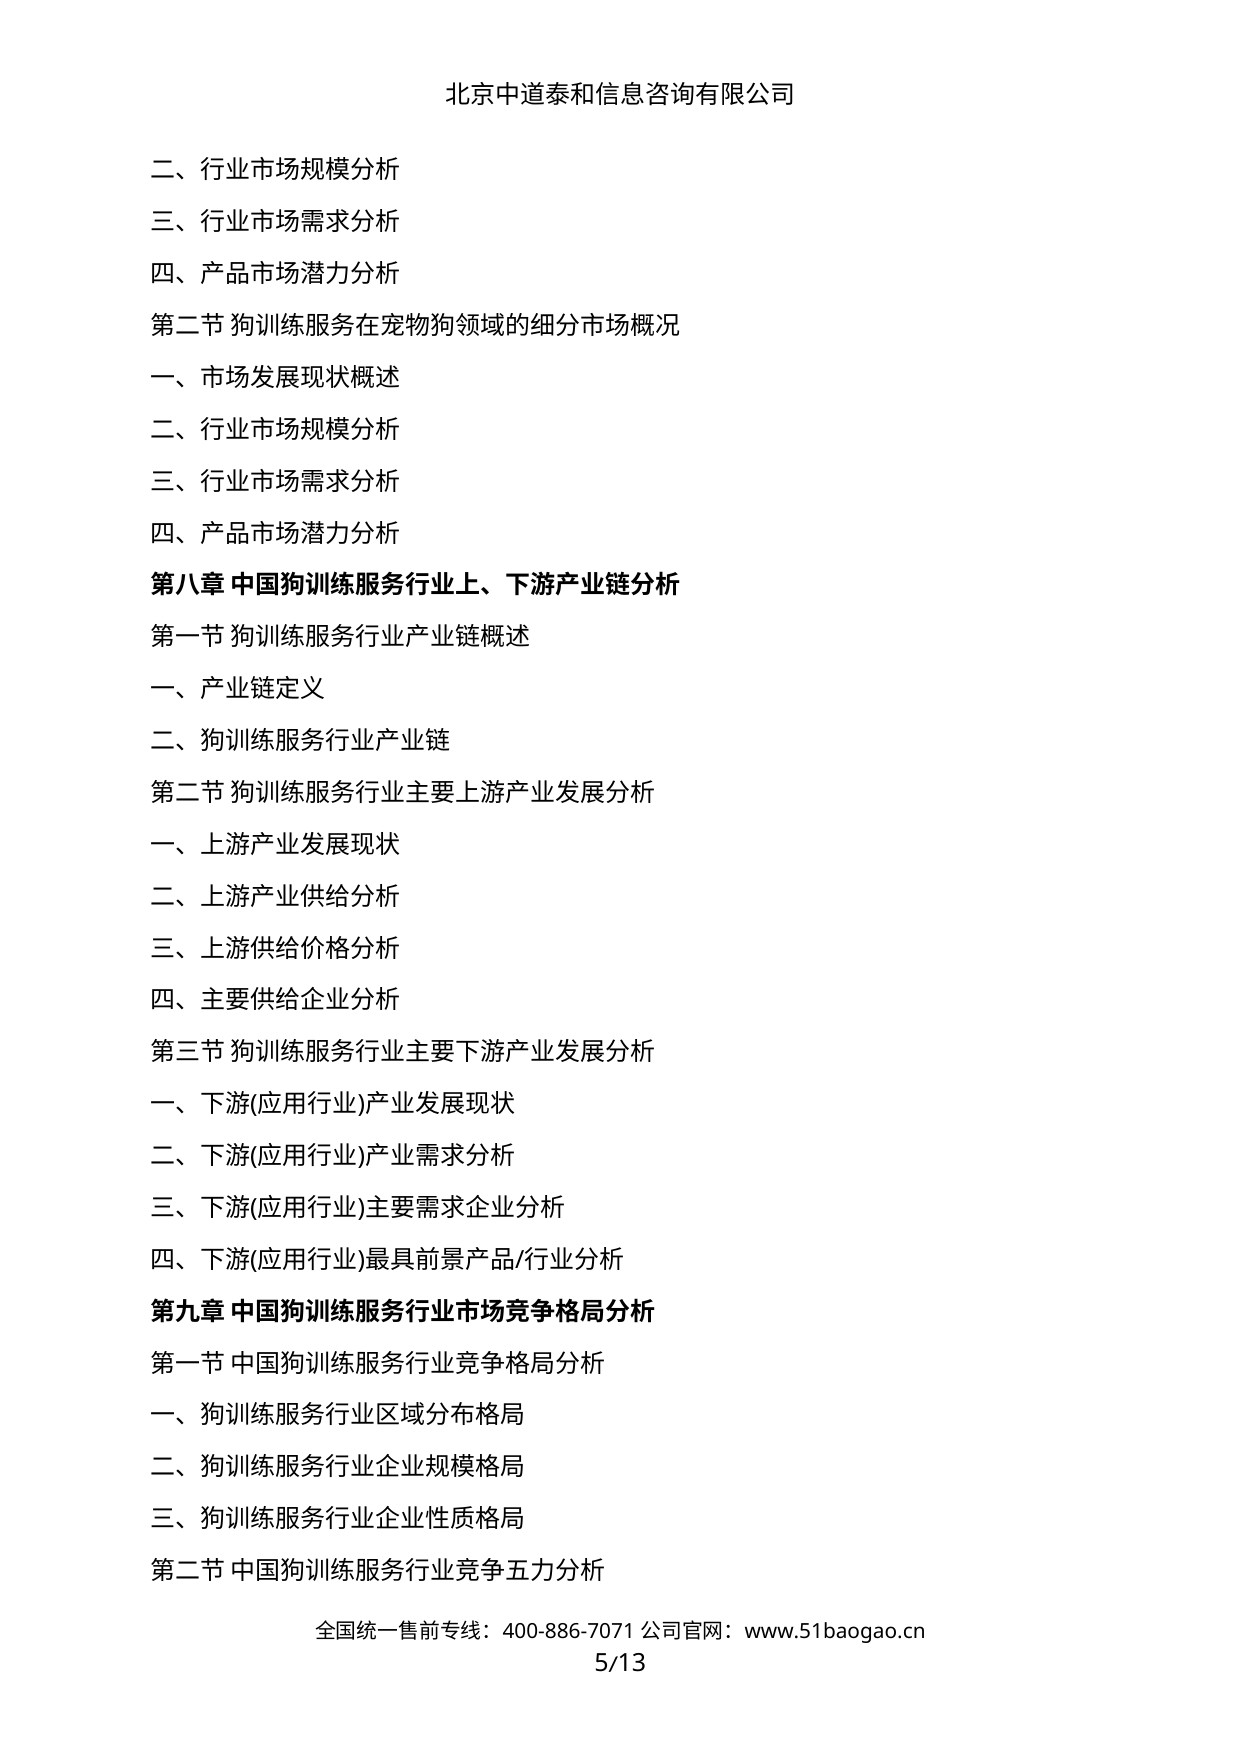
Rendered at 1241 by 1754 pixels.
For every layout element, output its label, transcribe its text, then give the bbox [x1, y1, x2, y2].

text 三、上游供给价格分析 [150, 928, 1090, 964]
text 四、下游(应用行业)最具前景产品/行业分析 [150, 1239, 1090, 1276]
text 第一节 狗训练服务行业产业链概述 [150, 617, 1090, 653]
text 一、市场发展现状概述 [150, 357, 1090, 394]
text 一、狗训练服务行业区域分布格局 [150, 1395, 1090, 1431]
text 三、狗训练服务行业企业性质格局 [150, 1499, 1090, 1535]
text 三、行业市场需求分析 [150, 202, 1090, 238]
text 二、狗训练服务行业产业链 [150, 721, 1090, 757]
text 三、下游(应用行业)主要需求企业分析 [150, 1187, 1090, 1224]
text 二、狗训练服务行业企业规模格局 [150, 1447, 1090, 1483]
text 四、产品市场潜力分析 [150, 513, 1090, 549]
text 四、产品市场潜力分析 [150, 254, 1090, 290]
text 一、产业链定义 [150, 669, 1090, 705]
text 一、下游(应用行业)产业发展现状 [150, 1084, 1090, 1120]
text 第九章 中国狗训练服务行业市场竞争格局分析 [150, 1291, 1090, 1327]
text 四、主要供给企业分析 [150, 980, 1090, 1016]
text 第二节 狗训练服务在宠物狗领域的细分市场概况 [150, 306, 1090, 342]
text 二、行业市场规模分析 [150, 150, 1090, 186]
text 三、行业市场需求分析 [150, 461, 1090, 497]
text 第三节 狗训练服务行业主要下游产业发展分析 [150, 1032, 1090, 1068]
text 第二节 中国狗训练服务行业竞争五力分析 [150, 1551, 1090, 1587]
text 第二节 狗训练服务行业主要上游产业发展分析 [150, 772, 1090, 809]
text 一、上游产业发展现状 [150, 824, 1090, 861]
text 二、行业市场规模分析 [150, 409, 1090, 446]
text 第一节 中国狗训练服务行业竞争格局分析 [150, 1343, 1090, 1379]
text 二、上游产业供给分析 [150, 876, 1090, 912]
text 二、下游(应用行业)产业需求分析 [150, 1136, 1090, 1172]
text 第八章 中国狗训练服务行业上、下游产业链分析 [150, 565, 1090, 601]
